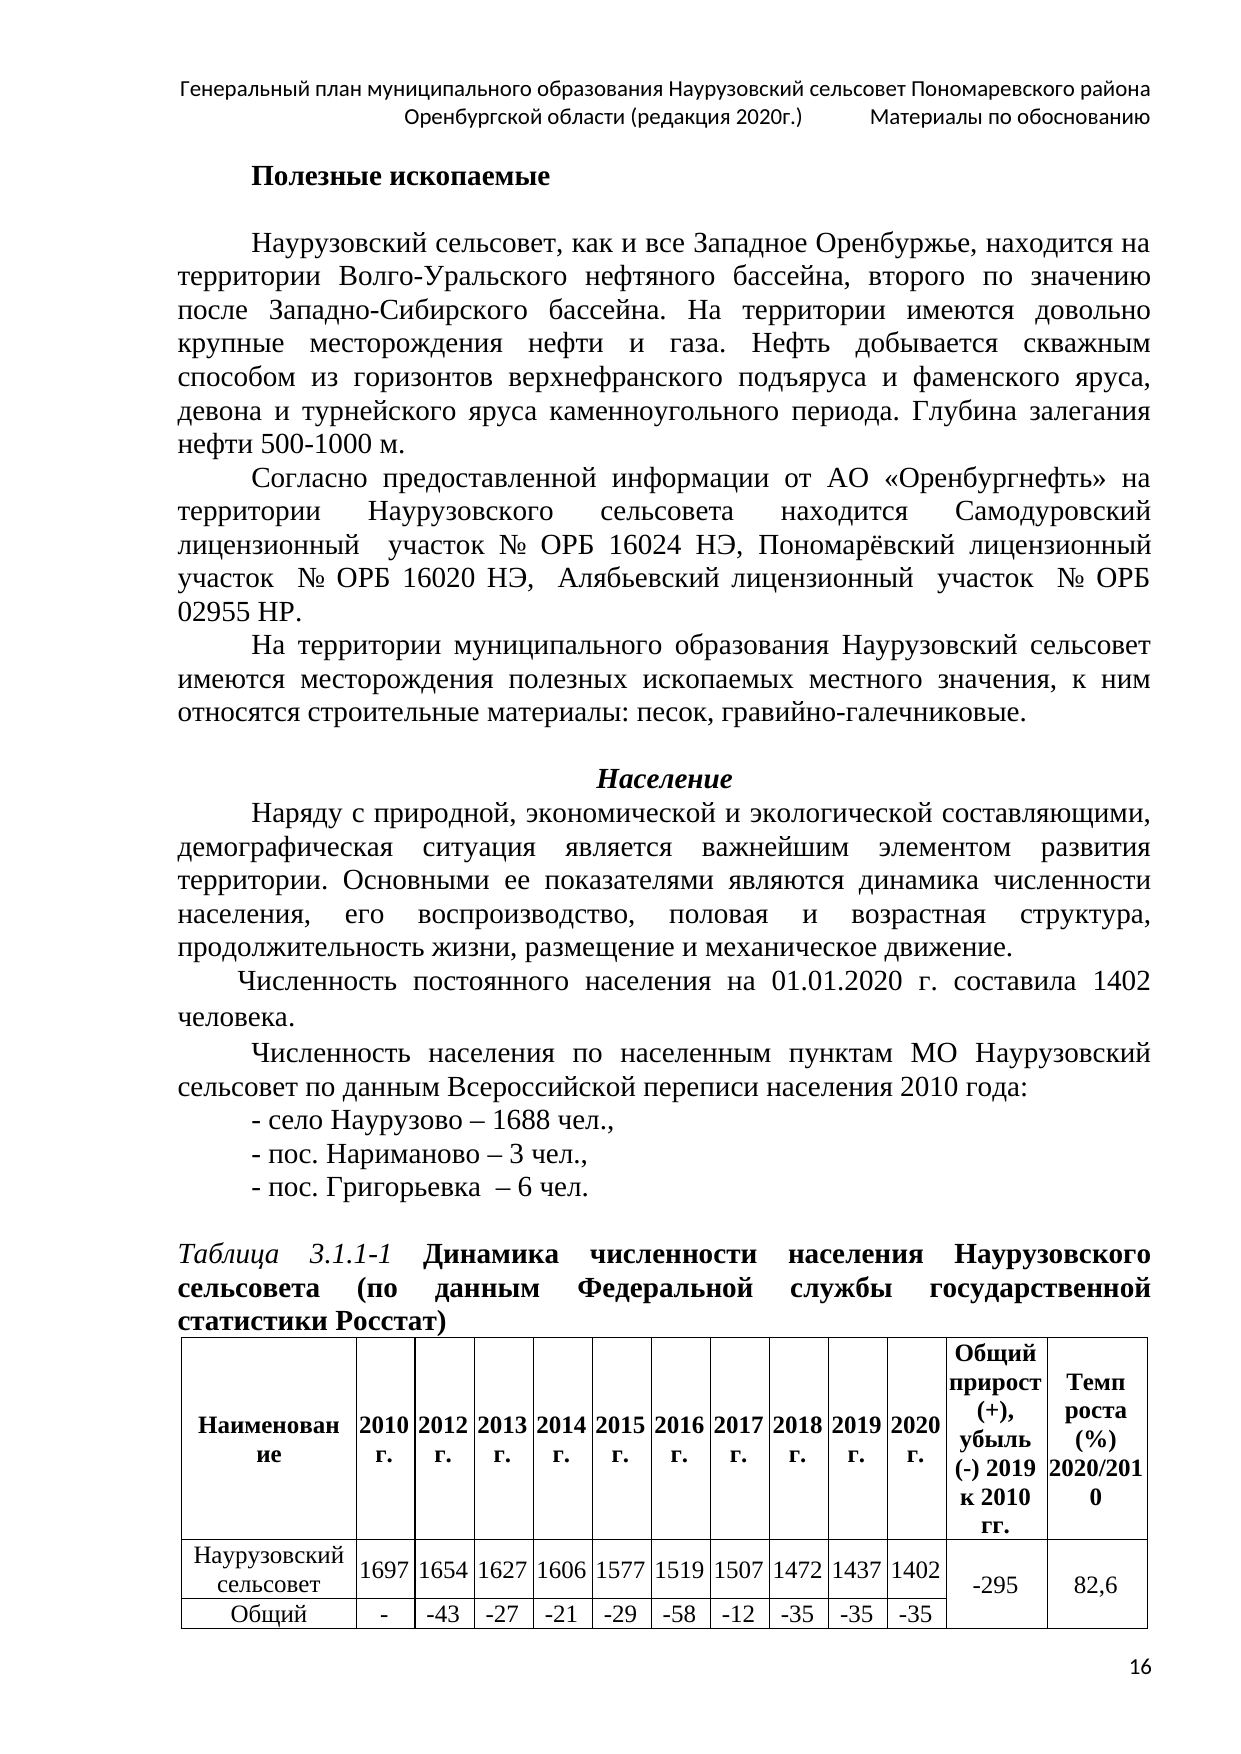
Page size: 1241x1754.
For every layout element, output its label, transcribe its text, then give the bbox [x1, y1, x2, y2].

table_cell -35 [829, 1599, 887, 1628]
text Численность постоянного населения на 01.01.2020 г. составила 1402 человека. [177, 963, 1152, 1033]
text Полезные ископаемые [177, 158, 1152, 191]
text - пос. Григорьевка – 6 чел. [177, 1169, 1152, 1203]
table_cell 1606 [534, 1540, 592, 1598]
table_cell 1507 [711, 1540, 769, 1598]
table_cell -21 [534, 1599, 592, 1628]
table_cell -35 [770, 1599, 828, 1628]
table_cell 1627 [475, 1540, 533, 1598]
table_header Наименование [182, 1338, 356, 1539]
text Численность населения по населенным пунктам МО Наурузовский сельсовет по данным Всероссийской переписи населения 2010 года: [177, 1035, 1152, 1102]
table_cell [182, 1599, 356, 1628]
text - пос. Нариманово – 3 чел., [177, 1136, 1152, 1169]
table_cell -35 [888, 1599, 946, 1628]
table_cell 1519 [652, 1540, 710, 1598]
table_cell 1577 [593, 1540, 651, 1598]
table_cell -295 [947, 1540, 1047, 1628]
table_cell 1402 [888, 1540, 946, 1598]
text Наряду с природной, экономической и экологической составляющими, демографическая ситуация является важнейшим элементом развития территории. Основными ее показателями являются динамика численности населения, его воспроизводство, половая и возрастная структура, продолжительность жизни, размещение и механическое движение. [177, 795, 1152, 963]
table_cell -12 [711, 1599, 769, 1628]
subtitle Население [177, 762, 1152, 795]
table_cell Наурузовский сельсовет [182, 1540, 356, 1598]
table_header 2014 г. [534, 1338, 592, 1539]
table_header 2012 г. [416, 1338, 474, 1539]
table_header 2020 г. [888, 1338, 946, 1539]
table_cell -27 [475, 1599, 533, 1628]
table_header 2017 г. [711, 1338, 769, 1539]
table_cell 1697 [357, 1540, 414, 1598]
text Наурузовский сельсовет, как и все Западное Оренбуржье, находится на территории Волго-Уральского нефтяного бассейна, второго по значению после Западно-Сибирского бассейна. На территории имеются довольно крупные месторождения нефти и газа. Нефть добывается скважным способом из горизонтов верхнефранского подъяруса и фаменского яруса, девона и турнейского яруса каменноугольного периода. Глубина залегания нефти 500-1000 м. [177, 225, 1152, 460]
table_header Общий прирост (+), убыль (-) 2019 к 2010 гг. [947, 1338, 1047, 1539]
table_cell -58 [652, 1599, 710, 1628]
text Таблица 3.1.1-1 Динамика численности населения Наурузовского сельсовета (по данным Федеральной службы государственной статистики Росстат) [177, 1236, 1152, 1337]
table_cell 1654 [416, 1540, 474, 1598]
text - село Наурузово – 1688 чел., [177, 1102, 1152, 1136]
text На территории муниципального образования Наурузовский сельсовет имеются месторождения полезных ископаемых местного значения, к ним относятся строительные материалы: песок, гравийно-галечниковые. [177, 627, 1152, 728]
table_cell 1437 [829, 1540, 887, 1598]
table_header 2016 г. [652, 1338, 710, 1539]
table_cell 82,6 [1048, 1540, 1147, 1628]
table_cell -43 [416, 1599, 474, 1628]
table_header 2013 г. [475, 1338, 533, 1539]
table_cell 1472 [770, 1540, 828, 1598]
table_header 2015 г. [593, 1338, 651, 1539]
table_cell -29 [593, 1599, 651, 1628]
table_header 2019 г. [829, 1338, 887, 1539]
table_header 2018 г. [770, 1338, 828, 1539]
table_header 2010 г. [357, 1338, 414, 1539]
text Согласно предоставленной информации от АО «Оренбургнефть» на территории Наурузовского сельсовета находится Самодуровский лицензионный участок № ОРБ 16024 НЭ, Пономарёвский лицензионный участок № ОРБ 16020 НЭ, Алябьевский лицензионный участок № ОРБ 02955 НР. [177, 460, 1152, 627]
table_cell - [357, 1599, 414, 1628]
table_header Темп роста (%) 2020/2010 [1048, 1338, 1147, 1539]
